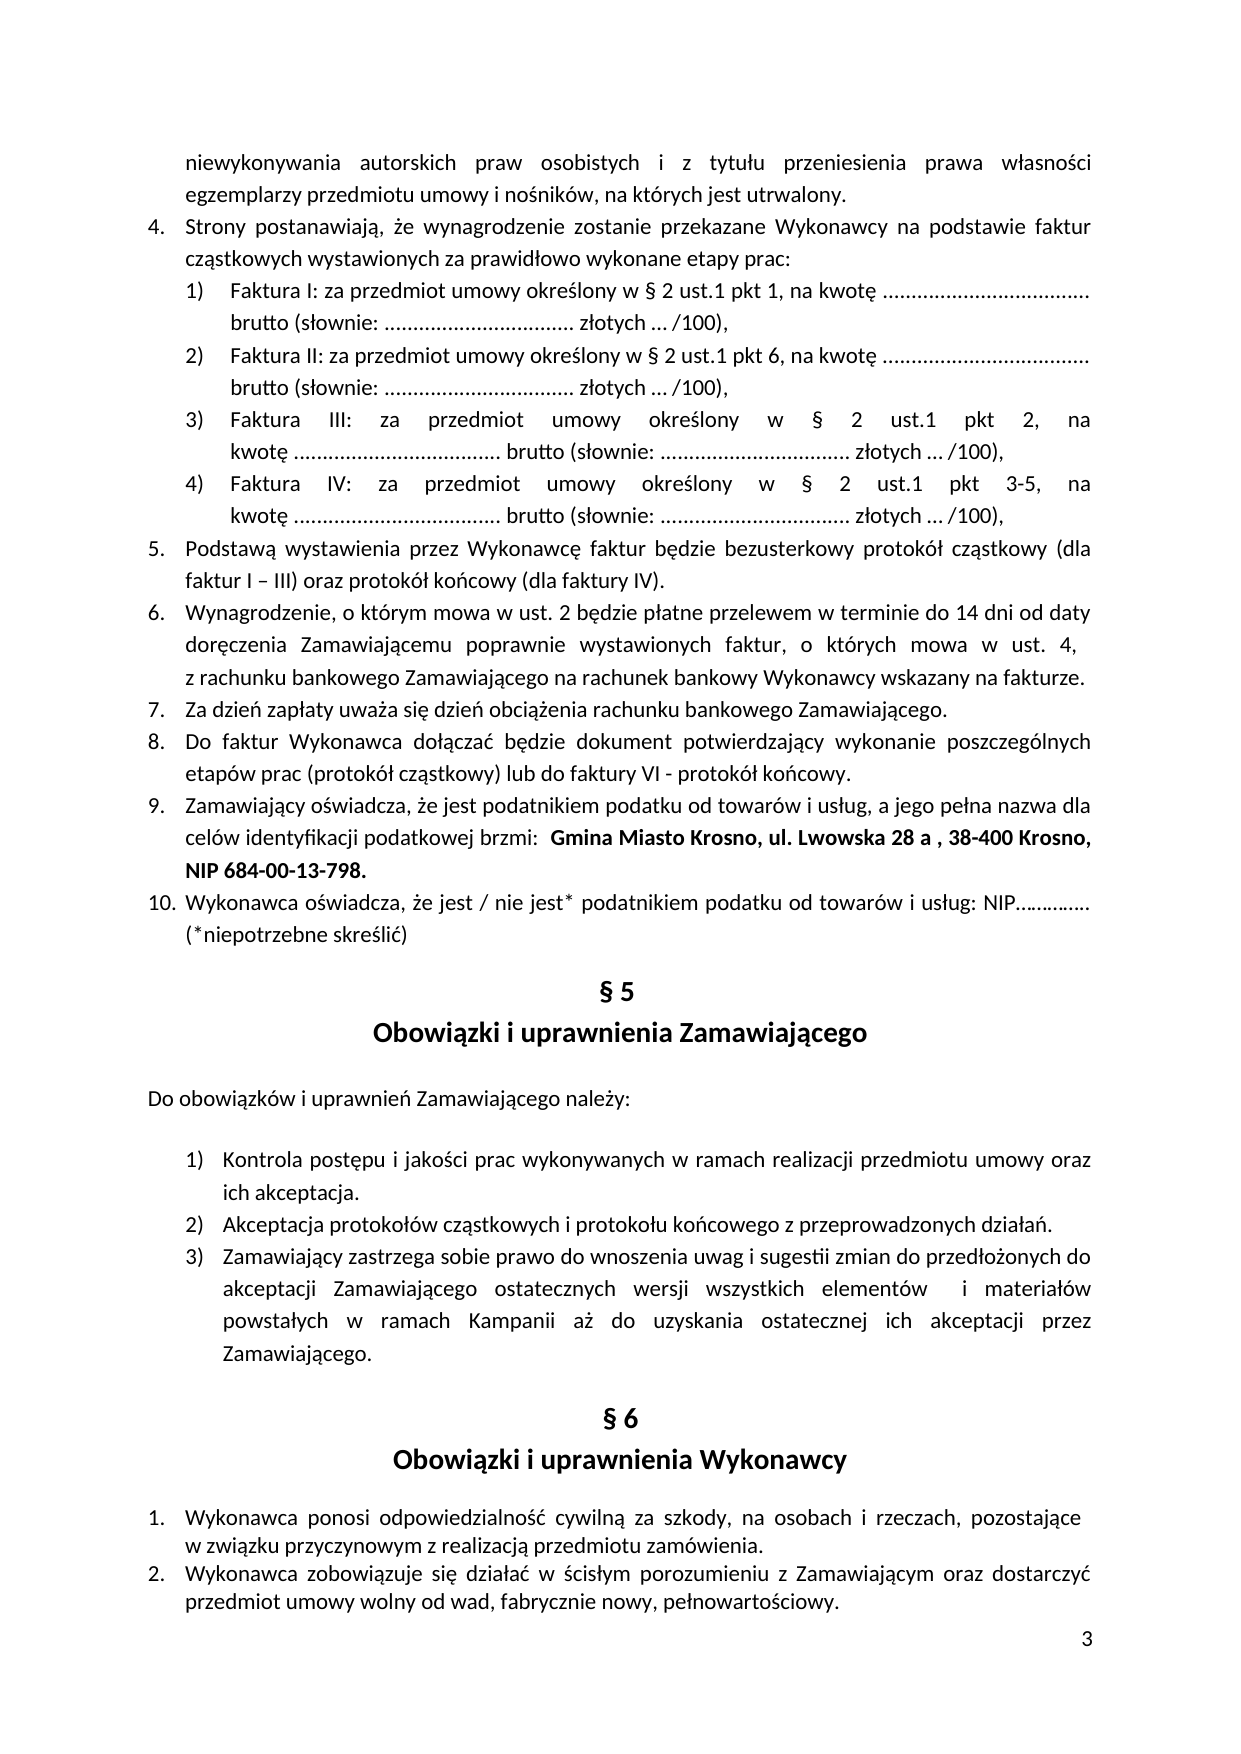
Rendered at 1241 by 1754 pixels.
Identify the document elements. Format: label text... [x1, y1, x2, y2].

list Akceptacja protokołów cząstkowych i protokołu końcowego z przeprowadzonych działań. [185, 1210, 1093, 1238]
list Do faktur Wykonawca dołączać będzie dokument potwierdzający wykonanie poszczególnych etapów prac (protokół cząstkowy) lub do faktury VI - protokół końcowy. [148, 727, 1093, 787]
list Zamawiający oświadcza, że jest podatnikiem podatku od towarów i usług, a jego pełna nazwa dla celów identyfikacji podatkowej brzmi: Gmina Miasto Krosno, ul. Lwowska 28 a , 38-400 Krosno, NIP 684-00-13-798. [148, 791, 1093, 884]
list Wynagrodzenie, o którym mowa w ust. 2 będzie płatne przelewem w terminie do 14 dni od daty doręczenia Zamawiającemu poprawnie wystawionych faktur, o których mowa w ust. 4, z rachunku bankowego Zamawiającego na rachunek bankowy Wykonawcy wskazany na fakturze. [148, 598, 1093, 691]
text § 6 Obowiązki i uprawnienia Wykonawcy [148, 1400, 1093, 1477]
text § 5 Obowiązki i uprawnienia Zamawiającego [148, 973, 1093, 1050]
list Faktura I: za przedmiot umowy określony w § 2 ust.1 pkt 1, na kwotę .................................... brutto (słownie: ................................. złotych … /100), [185, 276, 1093, 337]
list Strony postanawiają, że wynagrodzenie zostanie przekazane Wykonawcy na podstawie faktur cząstkowych wystawionych za prawidłowo wykonane etapy prac: [148, 212, 1093, 272]
list Za dzień zapłaty uważa się dzień obciążenia rachunku bankowego Zamawiającego. [148, 695, 1093, 723]
list Faktura IV: za przedmiot umowy określony w § 2 ust.1 pkt 3-5, na kwotę .................................... brutto (słownie: ................................. złotych … /100), [185, 469, 1093, 530]
list Wykonawca ponosi odpowiedzialność cywilną za szkody, na osobach i rzeczach, pozostające w związku przyczynowym z realizacją przedmiotu zamówienia. [148, 1503, 1093, 1559]
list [148, 148, 1093, 208]
list Faktura II: za przedmiot umowy określony w § 2 ust.1 pkt 6, na kwotę .................................... brutto (słownie: ................................. złotych … /100), [185, 341, 1093, 401]
list Wykonawca zobowiązuje się działać w ścisłym porozumieniu z Zamawiającym oraz dostarczyć przedmiot umowy wolny od wad, fabrycznie nowy, pełnowartościowy. [148, 1559, 1093, 1615]
text Do obowiązków i uprawnień Zamawiającego należy: [148, 1084, 1093, 1112]
list Zamawiający zastrzega sobie prawo do wnoszenia uwag i sugestii zmian do przedłożonych do akceptacji Zamawiającego ostatecznych wersji wszystkich elementów i materiałów powstałych w ramach Kampanii aż do uzyskania ostatecznej ich akceptacji przez Zamawiającego. [185, 1242, 1093, 1367]
list Faktura III: za przedmiot umowy określony w § 2 ust.1 pkt 2, na kwotę .................................... brutto (słownie: ................................. złotych … /100), [185, 405, 1093, 465]
list Wykonawca oświadcza, że jest / nie jest* podatnikiem podatku od towarów i usług: NIP………….. (*niepotrzebne skreślić) [148, 888, 1093, 948]
list Podstawą wystawienia przez Wykonawcę faktur będzie bezusterkowy protokół cząstkowy (dla faktur I – III) oraz protokół końcowy (dla faktury IV). [148, 534, 1093, 594]
list Kontrola postępu i jakości prac wykonywanych w ramach realizacji przedmiotu umowy oraz ich akceptacja. [185, 1146, 1093, 1206]
